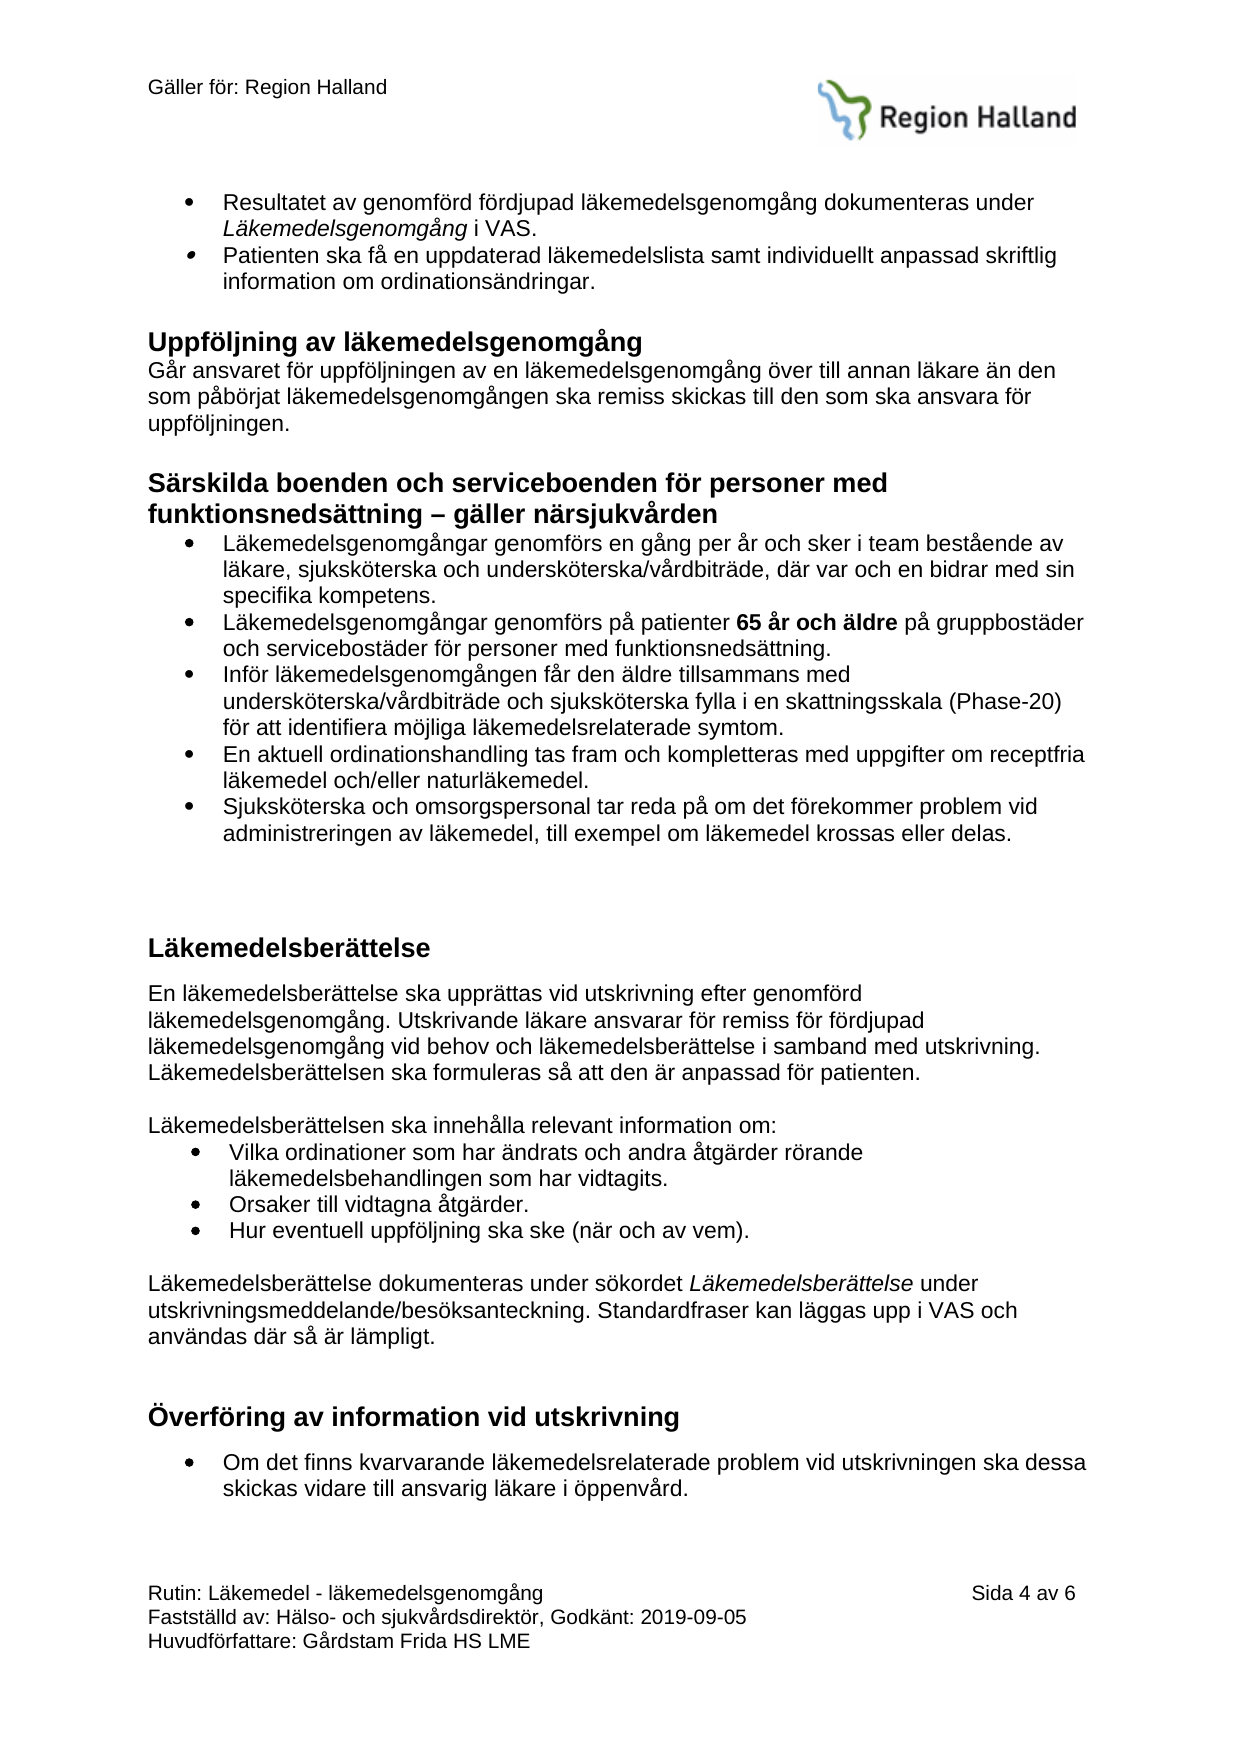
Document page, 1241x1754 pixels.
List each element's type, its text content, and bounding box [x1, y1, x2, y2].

list Vilka ordinationer som har ändrats och andra åtgärder rörande läkemedelsbehandlingen som har vidtagits. [191, 1138, 1093, 1191]
list Läkemedelsgenomgångar genomförs en gång per år och sker i team bestående av läkare, sjuksköterska och undersköterska/vårdbiträde, där var och en bidrar med sin specifika kompetens. [185, 530, 1093, 609]
list Patienten ska få en uppdaterad läkemedelslista samt individuellt anpassad skriftlig information om ordinationsändringar. [185, 242, 1093, 294]
subtitle Läkemedelsberättelse [148, 932, 1093, 963]
list Om det finns kvarvarande läkemedelsrelaterade problem vid utskrivningen ska dessa skickas vidare till ansvarig läkare i öppenvård. [185, 1449, 1093, 1502]
text Läkemedelsberättelsen ska innehålla relevant information om: [148, 1112, 1093, 1138]
text En läkemedelsberättelse ska upprättas vid utskrivning efter genomförd läkemedelsgenomgång. Utskrivande läkare ansvarar för remiss för fördjupad läkemedelsgenomgång vid behov och läkemedelsberättelse i samband med utskrivning. Läkemedelsberättelsen ska formuleras så att den är anpassad för patienten. [148, 980, 1093, 1086]
list Orsaker till vidtagna åtgärder. [191, 1191, 1093, 1217]
list En aktuell ordinationshandling tas fram och kompletteras med uppgifter om receptfria läkemedel och/eller naturläkemedel. [185, 741, 1093, 793]
list Läkemedelsgenomgångar genomförs på patienter 65 år och äldre på gruppbostäder och servicebostäder för personer med funktionsnedsättning. [185, 609, 1093, 661]
list Hur eventuell uppföljning ska ske (när och av vem). [191, 1217, 1093, 1244]
text Uppföljning av läkemedelsgenomgång Går ansvaret för uppföljningen av en läkemedelsgenomgång över till annan läkare än den som påbörjat läkemedelsgenomgången ska remiss skickas till den som ska ansvara för uppföljningen. [148, 326, 1093, 436]
list Resultatet av genomförd fördjupad läkemedelsgenomgång dokumenteras under Läkemedelsgenomgång i VAS. [185, 189, 1093, 242]
text Särskilda boenden och serviceboenden för personer med funktionsnedsättning – gäller närsjukvården [148, 467, 1093, 530]
list Sjuksköterska och omsorgspersonal tar reda på om det förekommer problem vid administreringen av läkemedel, till exempel om läkemedel krossas eller delas. [185, 793, 1093, 846]
text Läkemedelsberättelse dokumenteras under sökordet Läkemedelsberättelse under utskrivningsmeddelande/besöksanteckning. Standardfraser kan läggas upp i VAS och användas där så är lämpligt. [148, 1270, 1093, 1349]
subtitle Överföring av information vid utskrivning [148, 1401, 1093, 1432]
list Inför läkemedelsgenomgången får den äldre tillsammans med undersköterska/vårdbiträde och sjuksköterska fylla i en skattningsskala (Phase-20) för att identifiera möjliga läkemedelsrelaterade symtom. [185, 661, 1093, 741]
